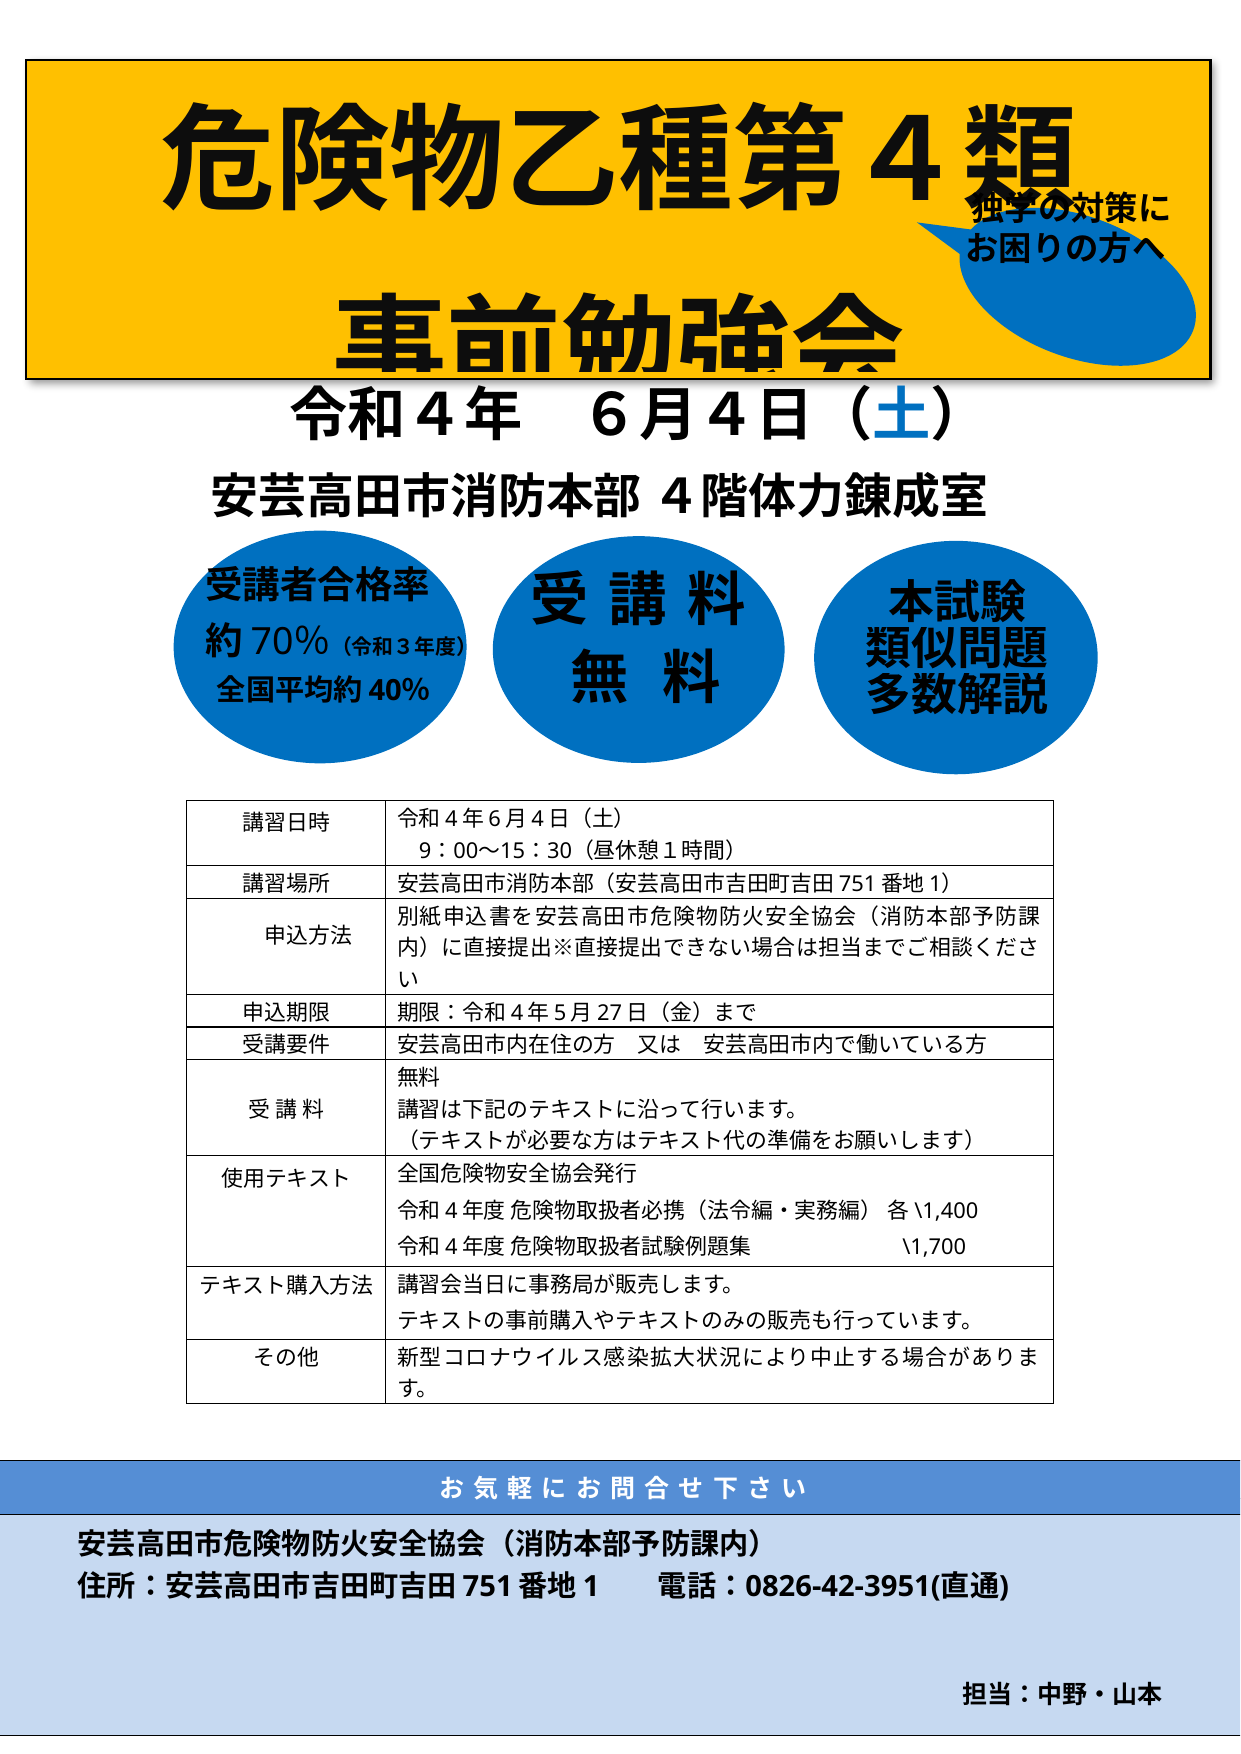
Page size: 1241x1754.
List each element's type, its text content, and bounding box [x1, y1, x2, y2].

table_cell 講習場所 [187, 866, 385, 898]
table_header 令和4年6月4日（土） 9：00～15：30（昼休憩１時間） [386, 801, 1053, 865]
table_cell 講習会当日に事務局が販売します。 テキストの事前購入やテキストのみの販売も行っています。 [386, 1267, 1053, 1339]
table_cell 受講料 [187, 1060, 385, 1155]
table_cell その他 [187, 1340, 385, 1403]
table_cell テキスト購入方法 [187, 1267, 385, 1339]
table_cell 期限：令和4年5月27日（金）まで [386, 995, 1053, 1026]
table_cell 無料 講習は下記のテキストに沿って行います。 （テキストが必要な方はテキスト代の準備をお願いします） [386, 1060, 1053, 1155]
table_cell 受講要件 [187, 1028, 385, 1059]
table_cell 安芸高田市内在住の方 又は 安芸高田市内で働いている方 [386, 1028, 1053, 1059]
table_cell 新型コロナウイルス感染拡大状況により中止する場合があります。 [386, 1340, 1053, 1403]
table_cell 安芸高田市消防本部（安芸高田市吉田町吉田751番地1） [386, 866, 1053, 898]
table_cell 使用テキスト [187, 1156, 385, 1266]
table_cell 申込期限 [187, 995, 385, 1026]
table_header 講習日時 [187, 801, 385, 865]
table_cell 申込方法 [187, 899, 385, 994]
table_cell 別紙申込書を安芸高田市危険物防火安全協会（消防本部予防課内）に直接提出※直接提出できない場合は担当までご相談ください [386, 899, 1053, 994]
table_cell 全国危険物安全協会発行 令和4年度 危険物取扱者必携（法令編・実務編） 各 \1,400 令和4年度 危険物取扱者試験例題集 \1,700 [386, 1156, 1053, 1266]
